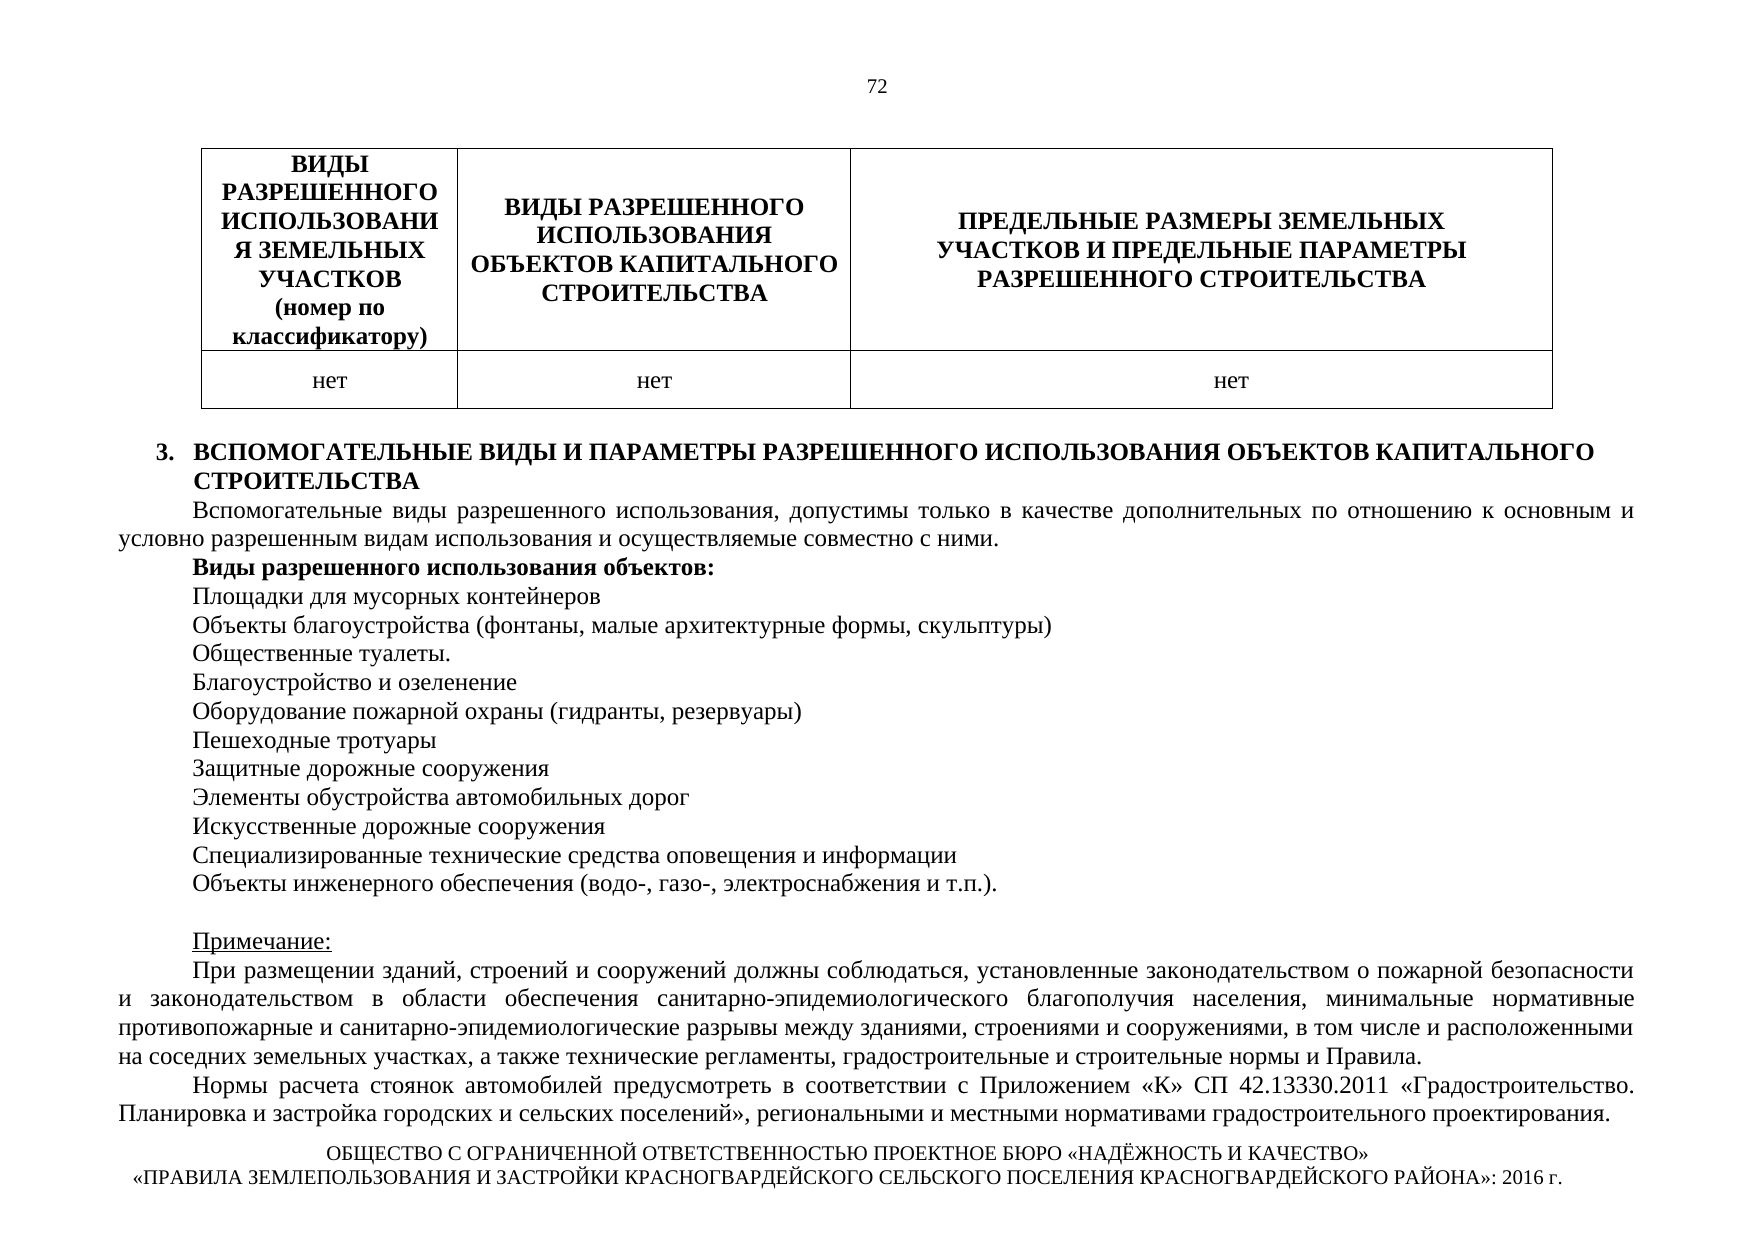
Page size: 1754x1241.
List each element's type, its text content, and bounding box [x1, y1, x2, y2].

text Объекты инженерного обеспечения (водо-, газо-, электроснабжения и т.п.). [118, 868, 1636, 897]
list ВСПОМОГАТЕЛЬНЫЕ ВИДЫ И ПАРАМЕТРЫ РАЗРЕШЕННОГО ИСПОЛЬЗОВАНИЯ ОБЪЕКТОВ КАПИТАЛЬНОГО СТРОИТЕЛЬСТВА [156, 437, 1636, 495]
text Защитные дорожные сооружения [118, 753, 1636, 782]
table_cell нет [202, 351, 457, 407]
text Примечание: [118, 926, 1636, 955]
text Благоустройство и озеленение [118, 667, 1636, 696]
text При размещении зданий, строений и сооружений должны соблюдаться, установленные законодательством о пожарной безопасности и законодательством в области обеспечения санитарно-эпидемиологического благополучия населения, минимальные нормативные противопожарные и санитарно-эпидемиологические разрывы между зданиями, строениями и сооружениями, в том числе и расположенными на соседних земельных участках, а также технические регламенты, градостроительные и строительные нормы и Правила. [118, 955, 1636, 1070]
table_cell нет [851, 351, 1552, 407]
text Объекты благоустройства (фонтаны, малые архитектурные формы, скульптуры) [118, 610, 1636, 638]
text Виды разрешенного использования объектов: [118, 552, 1636, 581]
text Элементы обустройства автомобильных дорог [118, 782, 1636, 811]
text Искусственные дорожные сооружения [118, 811, 1636, 840]
text Оборудование пожарной охраны (гидранты, резервуары) [118, 696, 1636, 725]
table_header ВИДЫ РАЗРЕШЕННОГО ИСПОЛЬЗОВАНИЯ ЗЕМЕЛЬНЫХ УЧАСТКОВ (номер по классификатору) [202, 149, 457, 350]
text Общественные туалеты. [118, 638, 1636, 667]
table_header ПРЕДЕЛЬНЫЕ РАЗМЕРЫ ЗЕМЕЛЬНЫХ УЧАСТКОВ И ПРЕДЕЛЬНЫЕ ПАРАМЕТРЫ РАЗРЕШЕННОГО СТРОИТЕЛЬСТВА [851, 149, 1552, 350]
text Площадки для мусорных контейнеров [118, 581, 1636, 610]
table_header ВИДЫ РАЗРЕШЕННОГО ИСПОЛЬЗОВАНИЯ ОБЪЕКТОВ КАПИТАЛЬНОГО СТРОИТЕЛЬСТВА [458, 149, 850, 350]
text Нормы расчета стоянок автомобилей предусмотреть в соответствии с Приложением «К» СП 42.13330.2011 «Градостроительство. Планировка и застройка городских и сельских поселений», региональными и местными нормативами градостроительного проектирования. [118, 1070, 1636, 1127]
table_cell нет [458, 351, 850, 407]
text Специализированные технические средства оповещения и информации [118, 840, 1636, 868]
text Вспомогательные виды разрешенного использования, допустимы только в качестве дополнительных по отношению к основным и условно разрешенным видам использования и осуществляемые совместно с ними. [118, 495, 1636, 552]
text Пешеходные тротуары [118, 725, 1636, 753]
